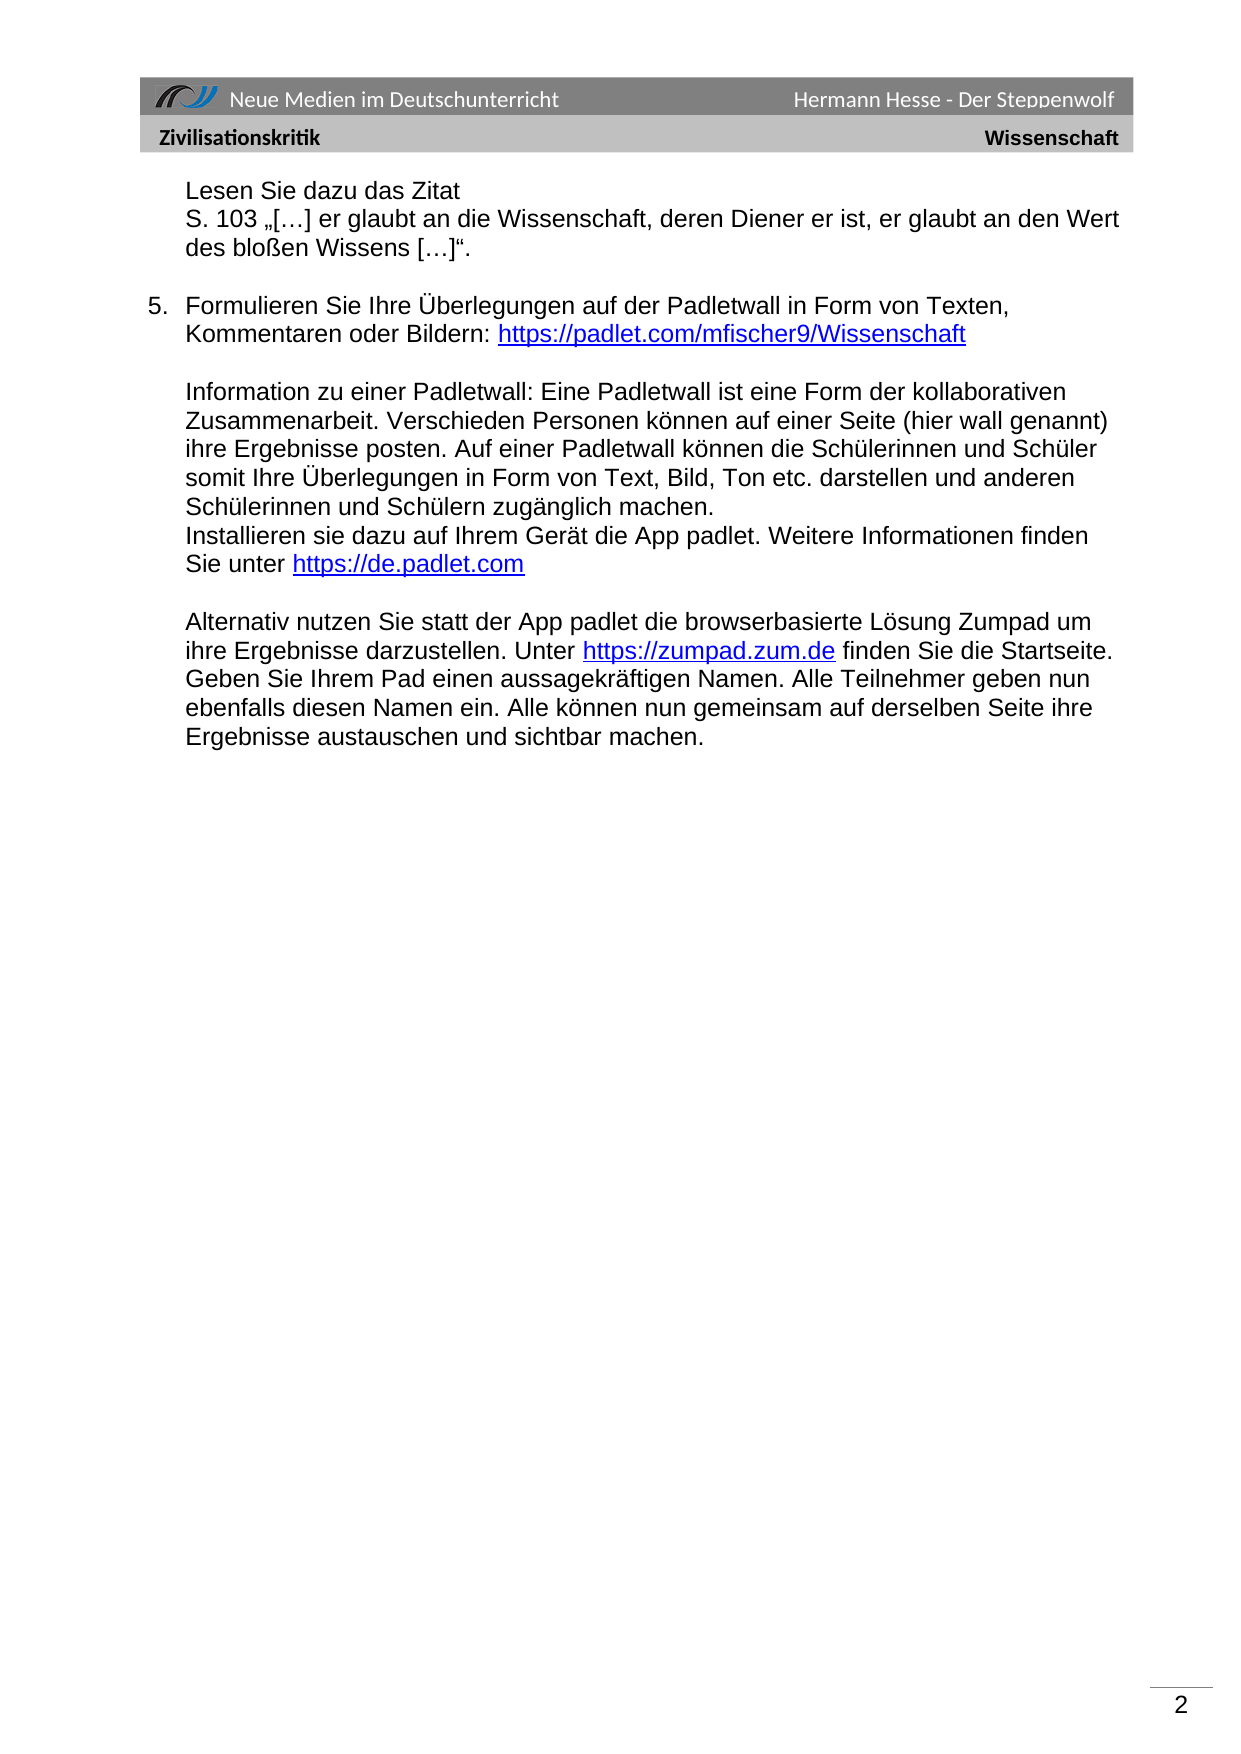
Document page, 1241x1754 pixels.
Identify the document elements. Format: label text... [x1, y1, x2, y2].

text Lesen Sie dazu das Zitat [148, 118, 1122, 204]
text Installieren sie dazu auf Ihrem Gerät die App padlet. Weitere Informationen finden Sie unter https://de.padlet.com [185, 521, 1122, 578]
text S. 103 „[…] er glaubt an die Wissenschaft, deren Diener er ist, er glaubt an den Wert des bloßen Wissens […]“. [185, 204, 1122, 262]
text Information zu einer Padletwall: Eine Padletwall ist eine Form der kollaborativen Zusammenarbeit. Verschieden Personen können auf einer Seite (hier wall genannt) ihre Ergebnisse posten. Auf einer Padletwall können die Schülerinnen und Schüler somit Ihre Überlegungen in Form von Text, Bild, Ton etc. darstellen und anderen Schülerinnen und Schülern zugänglich machen. [185, 377, 1122, 521]
list Formulieren Sie Ihre Überlegungen auf der Padletwall in Form von Texten, Kommentaren oder Bildern: https://padlet.com/mfischer9/Wissenschaft [148, 291, 1122, 348]
text Alternativ nutzen Sie statt der App padlet die browserbasierte Lösung Zumpad um ihre Ergebnisse darzustellen. Unter https://zumpad.zum.de finden Sie die Startseite. Geben Sie Ihrem Pad einen aussagekräftigen Namen. Alle Teilnehmer geben nun ebenfalls diesen Namen ein. Alle können nun gemeinsam auf derselben Seite ihre Ergebnisse austauschen und sichtbar machen. [185, 607, 1122, 751]
picture [155, 85, 218, 108]
